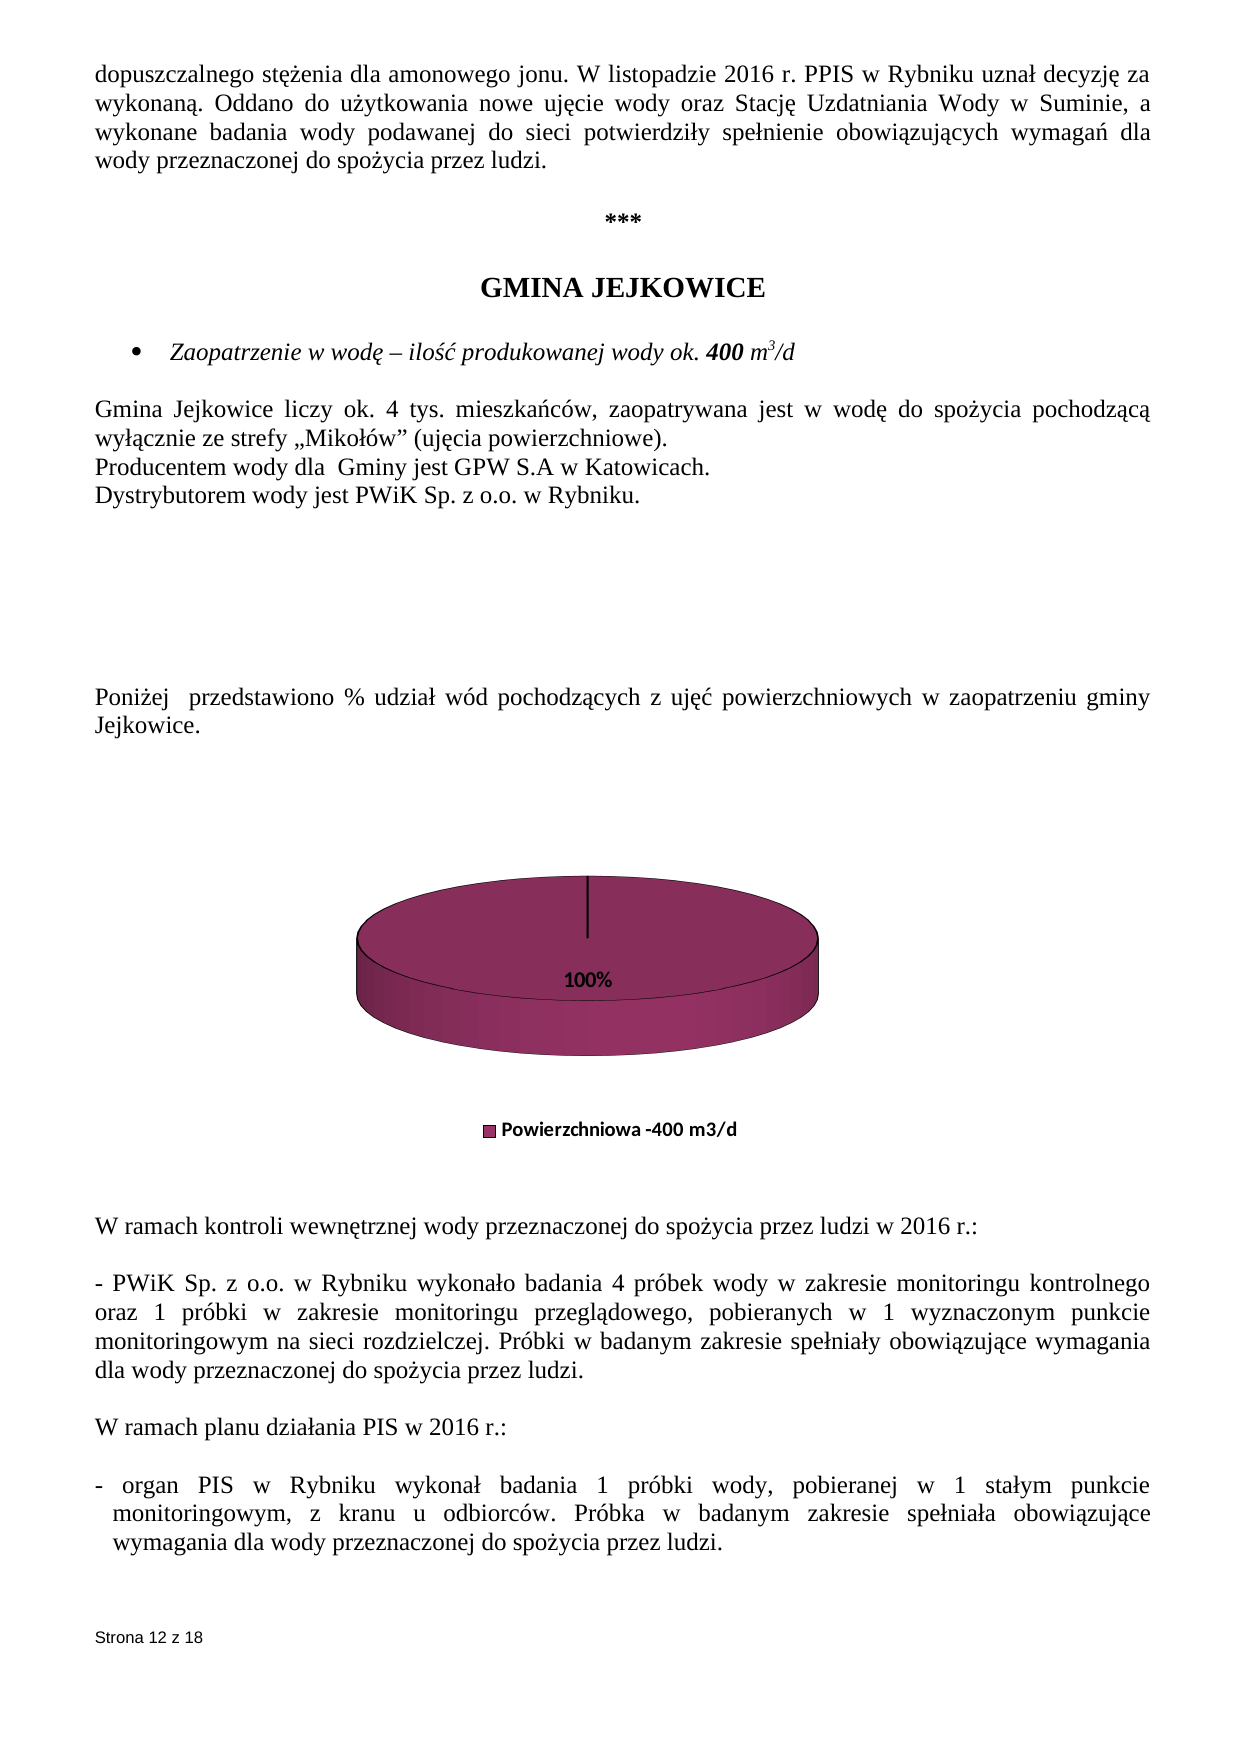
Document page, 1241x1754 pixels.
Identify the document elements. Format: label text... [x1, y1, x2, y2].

text Poniżej przedstawiono % udział wód pochodzących z ujęć powierzchniowych w zaopatrzeniu gminy Jejkowice. [94, 682, 1152, 739]
text Gmina Jejkowice liczy ok. 4 tys. mieszkańców, zaopatrywana jest w wodę do spożycia pochodzącą wyłącznie ze strefy „Mikołów” (ujęcia powierzchniowe). [94, 394, 1152, 452]
text W ramach planu działania PIS w 2016 r.: [94, 1412, 1152, 1441]
text - PWiK Sp. z o.o. w Rybniku wykonało badania 4 próbek wody w zakresie monitoringu kontrolnego oraz 1 próbki w zakresie monitoringu przeglądowego, pobieranych w 1 wyznaczonym punkcie monitoringowym na sieci rozdzielczej. Próbki w badanym zakresie spełniały obowiązujące wymagania dla wody przeznaczonej do spożycia przez ludzi. [94, 1268, 1152, 1383]
text GMINA JEJKOWICE [94, 270, 1152, 303]
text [94, 59, 1152, 174]
text Producentem wody dla Gminy jest GPW S.A w Katowicach. [94, 452, 1152, 481]
text - organ PIS w Rybniku wykonał badania 1 próbki wody, pobieranej w 1 stałym punkcie monitoringowym, z kranu u odbiorców. Próbka w badanym zakresie spełniała obowiązujące wymagania dla wody przeznaczonej do spożycia przez ludzi. [94, 1470, 1152, 1556]
list Zaopatrzenie w wodę – ilość produkowanej wody ok. 400 m3/d [132, 337, 1152, 366]
text Dystrybutorem wody jest PWiK Sp. z o.o. w Rybniku. [94, 481, 1152, 509]
text W ramach kontroli wewnętrznej wody przeznaczonej do spożycia przez ludzi w 2016 r.: [94, 1211, 1152, 1240]
text *** [94, 203, 1152, 236]
